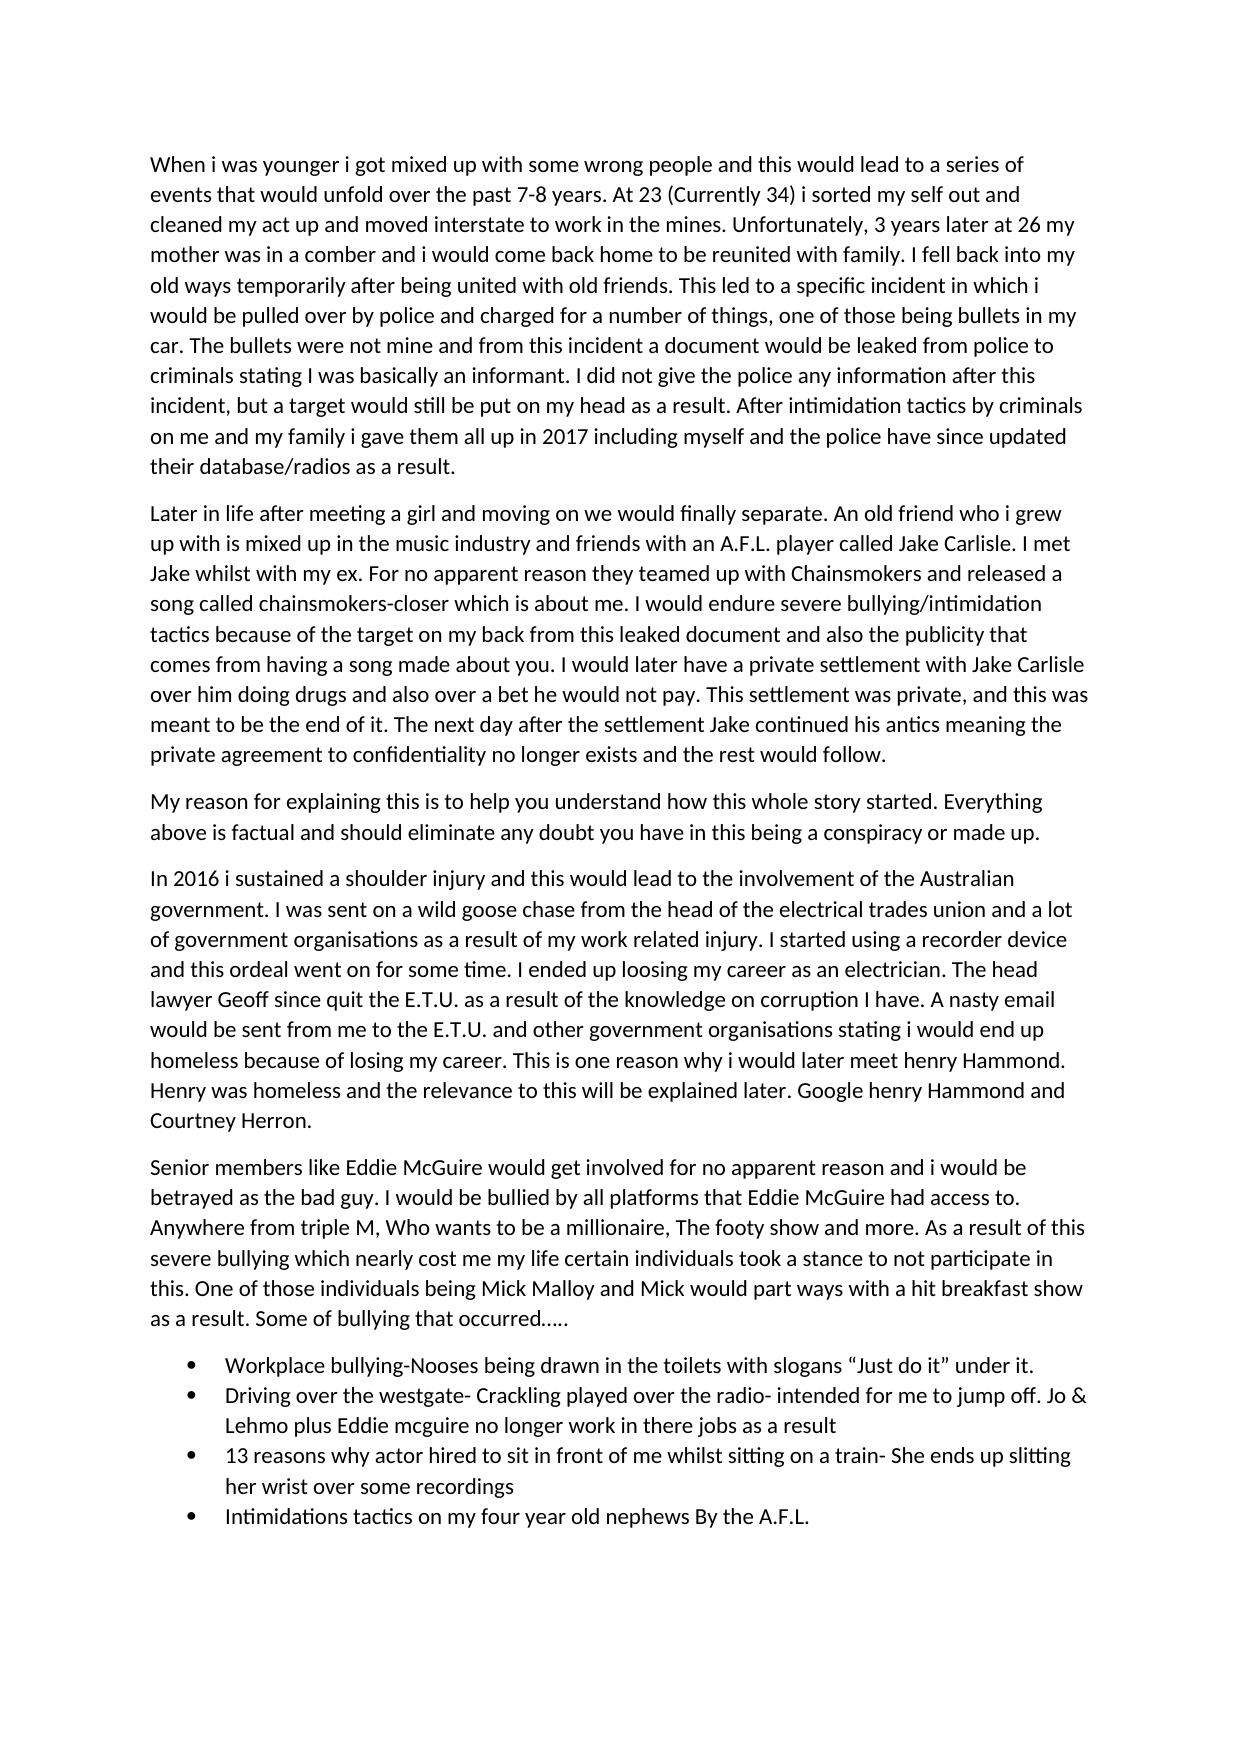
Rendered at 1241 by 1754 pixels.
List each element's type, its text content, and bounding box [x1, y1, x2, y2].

text Later in life after meeting a girl and moving on we would finally separate. An old friend who i grew up with is mixed up in the music industry and friends with an A.F.L. player called Jake Carlisle. I met Jake whilst with my ex. For no apparent reason they teamed up with Chainsmokers and released a song called chainsmokers-closer which is about me. I would endure severe bullying/intimidation tactics because of the target on my back from this leaked document and also the publicity that comes from having a song made about you. I would later have a private settlement with Jake Carlisle over him doing drugs and also over a bet he would not pay. This settlement was private, and this was meant to be the end of it. The next day after the settlement Jake continued his antics meaning the private agreement to confidentiality no longer exists and the rest would follow. [150, 499, 1090, 769]
list Intimidations tactics on my four year old nephews By the A.F.L. [187, 1502, 1090, 1530]
text When i was younger i got mixed up with some wrong people and this would lead to a series of events that would unfold over the past 7-8 years. At 23 (Currently 34) i sorted my self out and cleaned my act up and moved interstate to work in the mines. Unfortunately, 3 years later at 26 my mother was in a comber and i would come back home to be reunited with family. I fell back into my old ways temporarily after being united with old friends. This led to a specific incident in which i would be pulled over by police and charged for a number of things, one of those being bullets in my car. The bullets were not mine and from this incident a document would be leaked from police to criminals stating I was basically an informant. I did not give the police any information after this incident, but a target would still be put on my head as a result. After intimidation tactics by criminals on me and my family i gave them all up in 2017 including myself and the police have since updated their database/radios as a result. [150, 150, 1090, 480]
list Driving over the westgate- Crackling played over the radio- intended for me to jump off. Jo & Lehmo plus Eddie mcguire no longer work in there jobs as a result [187, 1381, 1090, 1439]
text Senior members like Eddie McGuire would get involved for no apparent reason and i would be betrayed as the bad guy. I would be bullied by all platforms that Eddie McGuire had access to. Anywhere from triple M, Who wants to be a millionaire, The footy show and more. As a result of this severe bullying which nearly cost me my life certain individuals took a stance to not participate in this. One of those individuals being Mick Malloy and Mick would part ways with a hit breakfast show as a result. Some of bullying that occurred….. [150, 1153, 1090, 1332]
text In 2016 i sustained a shoulder injury and this would lead to the involvement of the Australian government. I was sent on a wild goose chase from the head of the electrical trades union and a lot of government organisations as a result of my work related injury. I started using a recorder device and this ordeal went on for some time. I ended up loosing my career as an electrician. The head lawyer Geoff since quit the E.T.U. as a result of the knowledge on corruption I have. A nasty email would be sent from me to the E.T.U. and other government organisations stating i would end up homeless because of losing my career. This is one reason why i would later meet henry Hammond. Henry was homeless and the relevance to this will be explained later. Google henry Hammond and Courtney Herron. [150, 864, 1090, 1134]
list 13 reasons why actor hired to sit in front of me whilst sitting on a train- She ends up slitting her wrist over some recordings [187, 1442, 1090, 1500]
text My reason for explaining this is to help you understand how this whole story started. Everything above is factual and should eliminate any doubt you have in this being a conspiracy or made up. [150, 787, 1090, 846]
list Workplace bullying-Nooses being drawn in the toilets with slogans “Just do it” under it. [187, 1351, 1090, 1379]
